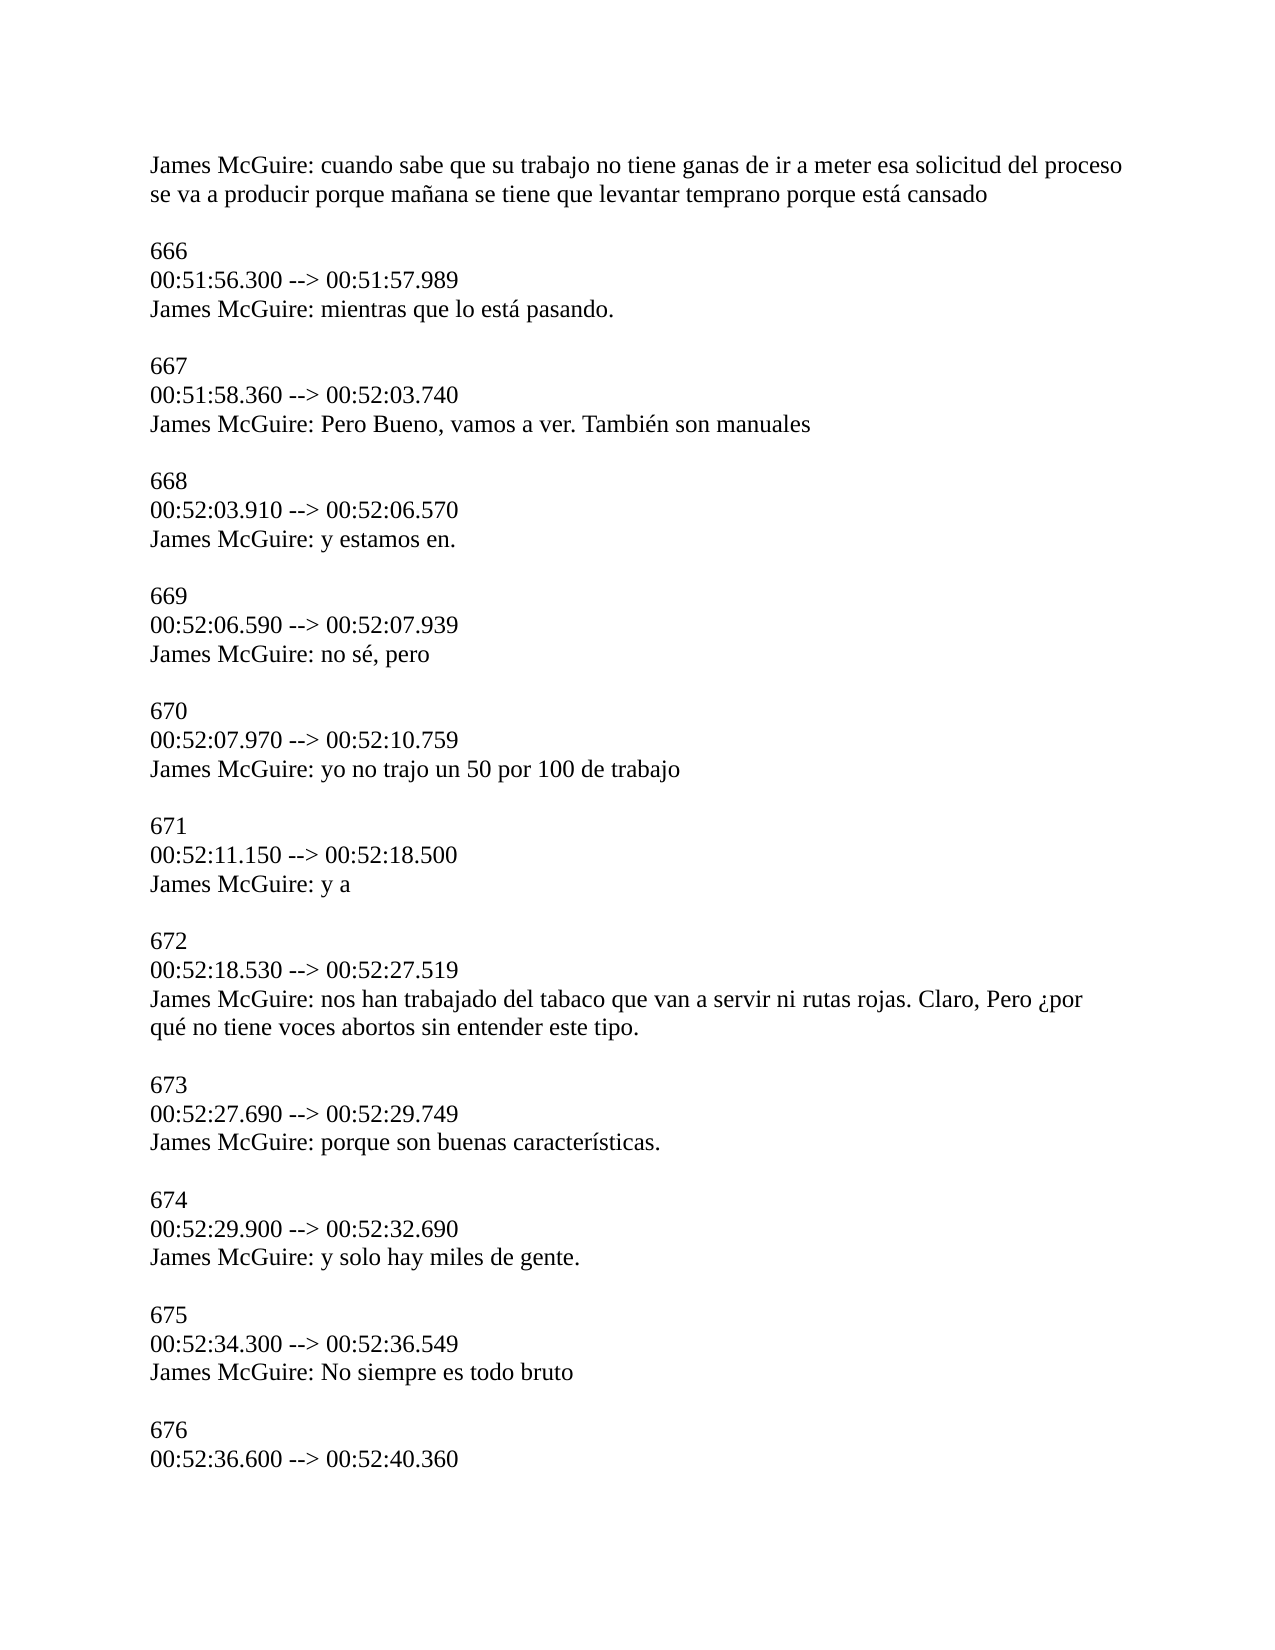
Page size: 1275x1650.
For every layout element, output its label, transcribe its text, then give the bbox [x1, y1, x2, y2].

text 675 [150, 1300, 1125, 1329]
text 672 [150, 926, 1125, 955]
text James McGuire: y estamos en. [150, 524, 1125, 552]
text 00:52:27.690 --> 00:52:29.749 [150, 1099, 1125, 1127]
text 666 [150, 236, 1125, 265]
text 00:51:58.360 --> 00:52:03.740 [150, 380, 1125, 409]
text James McGuire: y a [150, 869, 1125, 897]
text 00:52:18.530 --> 00:52:27.519 [150, 955, 1125, 984]
text 00:51:56.300 --> 00:51:57.989 [150, 265, 1125, 294]
text 668 [150, 466, 1125, 495]
text 00:52:11.150 --> 00:52:18.500 [150, 840, 1125, 869]
text 00:52:03.910 --> 00:52:06.570 [150, 495, 1125, 524]
text 671 [150, 811, 1125, 840]
text James McGuire: y solo hay miles de gente. [150, 1242, 1125, 1271]
text James McGuire: porque son buenas características. [150, 1127, 1125, 1156]
text 674 [150, 1185, 1125, 1214]
text James McGuire: mientras que lo está pasando. [150, 294, 1125, 322]
text James McGuire: no sé, pero [150, 639, 1125, 667]
text 673 [150, 1070, 1125, 1099]
text James McGuire: Pero Bueno, vamos a ver. También son manuales [150, 409, 1125, 437]
text 667 [150, 351, 1125, 380]
text 00:52:36.600 --> 00:52:40.360 [150, 1444, 1125, 1472]
text 00:52:07.970 --> 00:52:10.759 [150, 725, 1125, 754]
text 00:52:29.900 --> 00:52:32.690 [150, 1214, 1125, 1242]
text James McGuire: yo no trajo un 50 por 100 de trabajo [150, 754, 1125, 782]
text 669 [150, 581, 1125, 610]
text 00:52:06.590 --> 00:52:07.939 [150, 610, 1125, 639]
text James McGuire: cuando sabe que su trabajo no tiene ganas de ir a meter esa solicitud del proceso se va a producir porque mañana se tiene que levantar temprano porque está cansado [150, 150, 1125, 207]
text 00:52:34.300 --> 00:52:36.549 [150, 1329, 1125, 1357]
text 670 [150, 696, 1125, 725]
text James McGuire: No siempre es todo bruto [150, 1357, 1125, 1386]
text James McGuire: nos han trabajado del tabaco que van a servir ni rutas rojas. Claro, Pero ¿por qué no tiene voces abortos sin entender este tipo. [150, 984, 1125, 1041]
text 676 [150, 1415, 1125, 1444]
